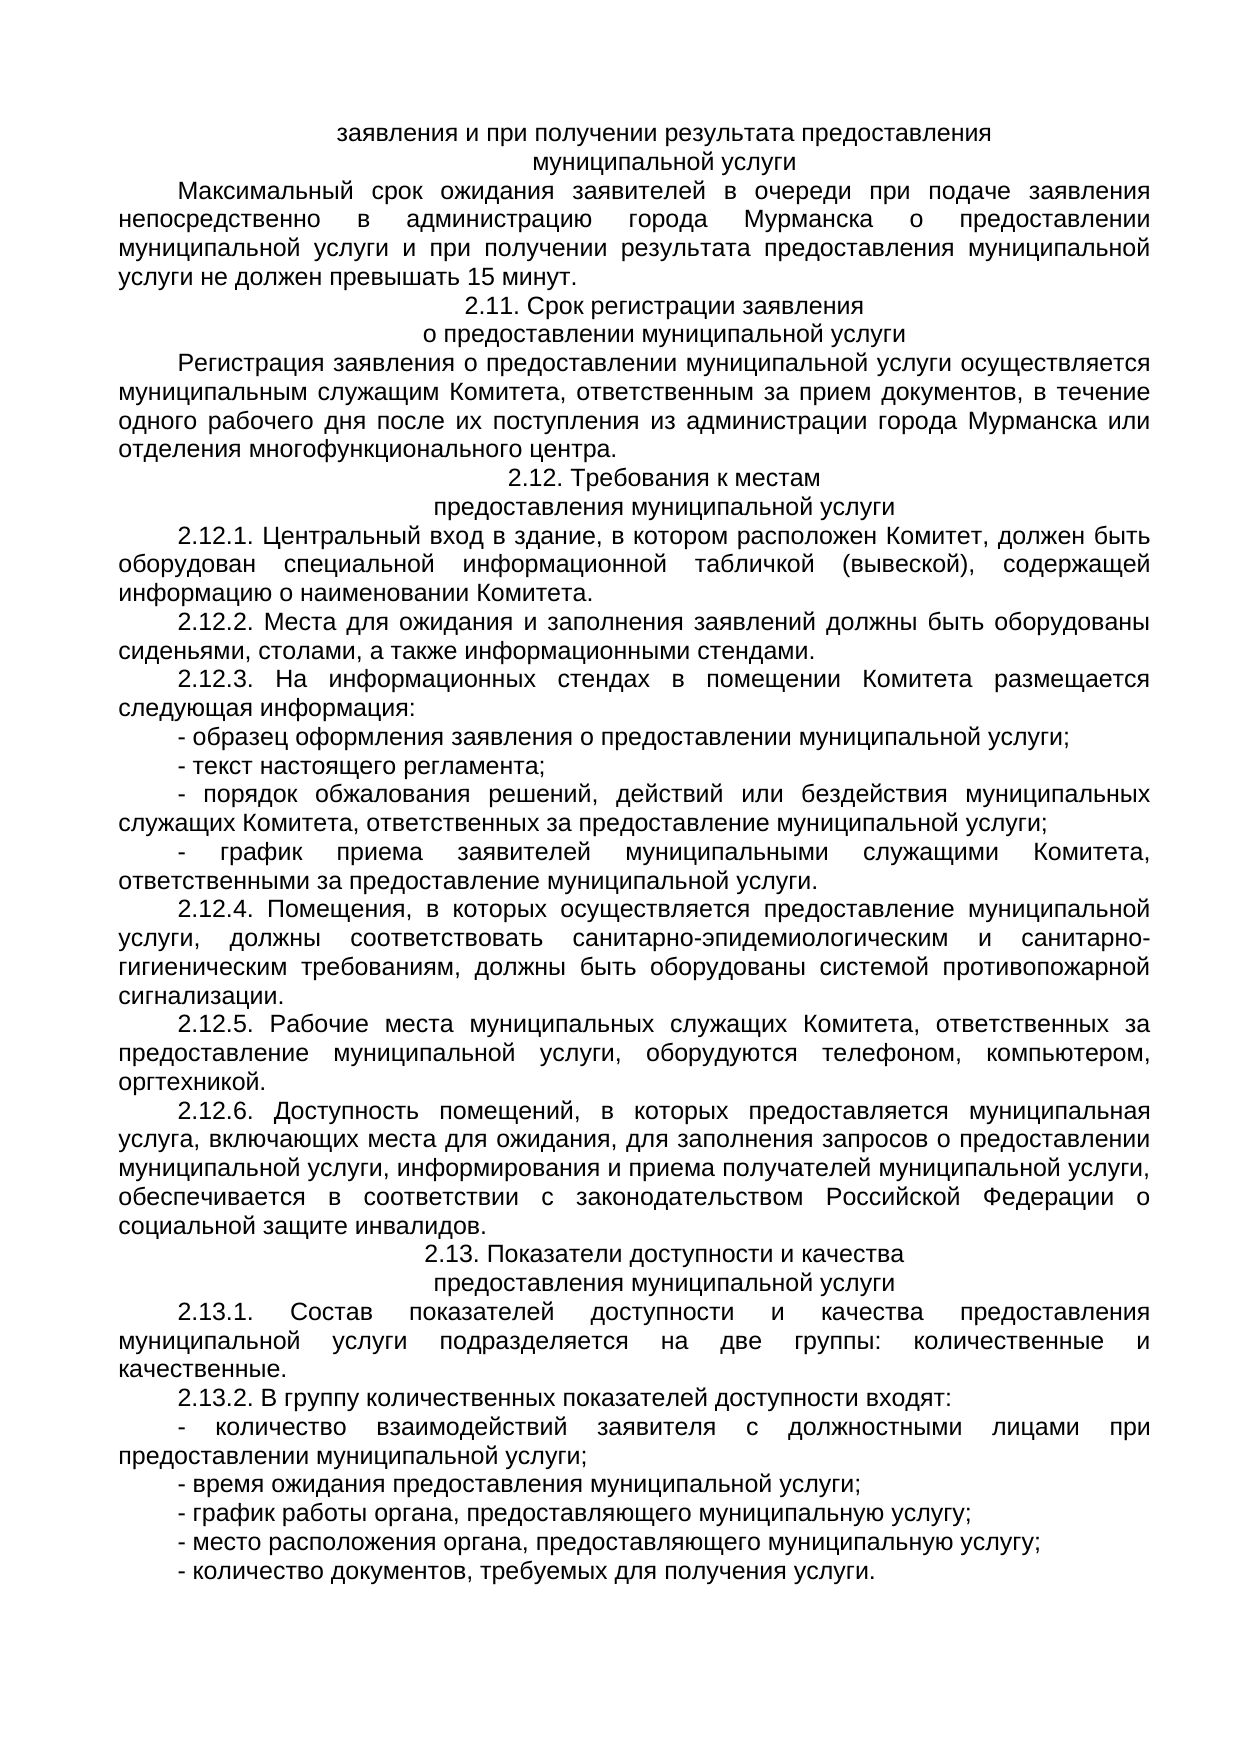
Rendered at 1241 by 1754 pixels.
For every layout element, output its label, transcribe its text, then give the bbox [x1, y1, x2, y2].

text 2.12.6. Доступность помещений, в которых предоставляется муниципальная услуга, включающих места для ожидания, для заполнения запросов о предоставлении муниципальной услуги, информирования и приема получателей муниципальной услуги, обеспечивается в соответствии с законодательством Российской Федерации о социальной защите инвалидов. [118, 1096, 1152, 1239]
text предоставления муниципальной услуги [118, 1268, 1152, 1297]
text 2.12.4. Помещения, в которых осуществляется предоставление муниципальной услуги, должны соответствовать санитарно-эпидемиологическим и санитарно-гигиеническим требованиям, должны быть оборудованы системой противопожарной сигнализации. [118, 894, 1152, 1009]
text заявления и при получении результата предоставления [118, 118, 1152, 147]
text 2.13.1. Состав показателей доступности и качества предоставления муниципальной услуги подразделяется на две группы: количественные и качественные. [118, 1297, 1152, 1383]
text - образец оформления заявления о предоставлении муниципальной услуги; [118, 722, 1152, 751]
text 2.13. Показатели доступности и качества [118, 1239, 1152, 1268]
text - время ожидания предоставления муниципальной услуги; [118, 1469, 1152, 1498]
text - текст настоящего регламента; [118, 751, 1152, 779]
text муниципальной услуги [118, 147, 1152, 176]
text - количество документов, требуемых для получения услуги. [118, 1556, 1152, 1584]
text 2.12.3. На информационных стендах в помещении Комитета размещается следующая информация: [118, 664, 1152, 722]
text 2.11. Срок регистрации заявления [118, 291, 1152, 319]
text 2.12. Требования к местам [118, 463, 1152, 492]
text - место расположения органа, предоставляющего муниципальную услугу; [118, 1527, 1152, 1556]
text - график приема заявителей муниципальными служащими Комитета, ответственными за предоставление муниципальной услуги. [118, 837, 1152, 894]
text Регистрация заявления о предоставлении муниципальной услуги осуществляется муниципальным служащим Комитета, ответственным за прием документов, в течение одного рабочего дня после их поступления из администрации города Мурманска или отделения многофункционального центра. [118, 348, 1152, 463]
text 2.12.5. Рабочие места муниципальных служащих Комитета, ответственных за предоставление муниципальной услуги, оборудуются телефоном, компьютером, оргтехникой. [118, 1009, 1152, 1096]
text - количество взаимодействий заявителя с должностными лицами при предоставлении муниципальной услуги; [118, 1412, 1152, 1469]
text - график работы органа, предоставляющего муниципальную услугу; [118, 1498, 1152, 1527]
text предоставления муниципальной услуги [118, 492, 1152, 521]
text - порядок обжалования решений, действий или бездействия муниципальных служащих Комитета, ответственных за предоставление муниципальной услуги; [118, 779, 1152, 837]
text Максимальный срок ожидания заявителей в очереди при подаче заявления непосредственно в администрацию города Мурманска о предоставлении муниципальной услуги и при получении результата предоставления муниципальной услуги не должен превышать 15 минут. [118, 176, 1152, 291]
text 2.13.2. В группу количественных показателей доступности входят: [118, 1383, 1152, 1412]
text 2.12.2. Места для ожидания и заполнения заявлений должны быть оборудованы сиденьями, столами, а также информационными стендами. [118, 607, 1152, 664]
text 2.12.1. Центральный вход в здание, в котором расположен Комитет, должен быть оборудован специальной информационной табличкой (вывеской), содержащей информацию о наименовании Комитета. [118, 521, 1152, 607]
text о предоставлении муниципальной услуги [118, 319, 1152, 348]
